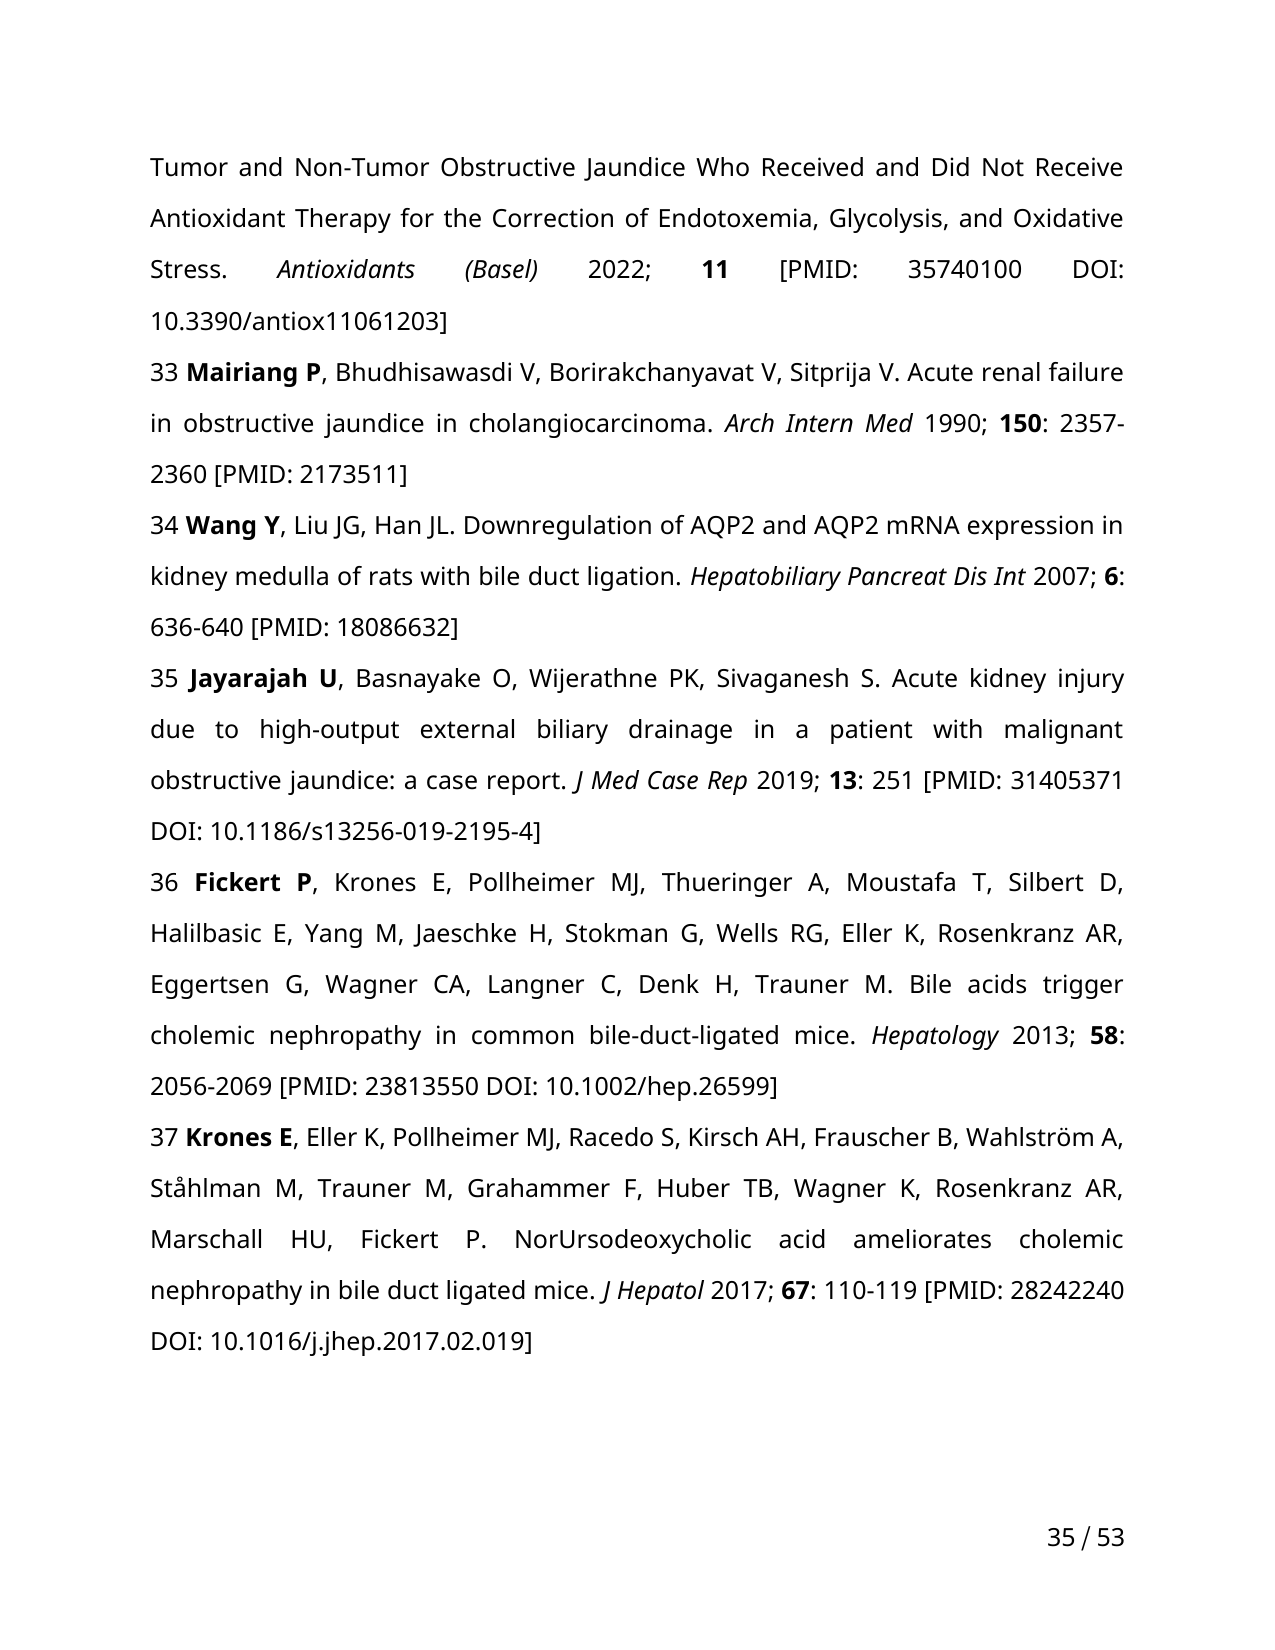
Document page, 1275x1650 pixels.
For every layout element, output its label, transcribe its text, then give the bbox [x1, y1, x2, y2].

text 35 Jayarajah U, Basnayake O, Wijerathne PK, Sivaganesh S. Acute kidney injury due to high-output external biliary drainage in a patient with malignant obstructive jaundice: a case report. J Med Case Rep 2019; 13: 251 [PMID: 31405371 DOI: 10.1186/s13256-019-2195-4] [150, 660, 1125, 848]
text 37 Krones E, Eller K, Pollheimer MJ, Racedo S, Kirsch AH, Frauscher B, Wahlström A, Ståhlman M, Trauner M, Grahammer F, Huber TB, Wagner K, Rosenkranz AR, Marschall HU, Fickert P. NorUrsodeoxycholic acid ameliorates cholemic nephropathy in bile duct ligated mice. J Hepatol 2017; 67: 110-119 [PMID: 28242240 DOI: 10.1016/j.jhep.2017.02.019] [150, 1120, 1125, 1358]
text 34 Wang Y, Liu JG, Han JL. Downregulation of AQP2 and AQP2 mRNA expression in kidney medulla of rats with bile duct ligation. Hepatobiliary Pancreat Dis Int 2007; 6: 636-640 [PMID: 18086632] [150, 507, 1125, 643]
text 36 Fickert P, Krones E, Pollheimer MJ, Thueringer A, Moustafa T, Silbert D, Halilbasic E, Yang M, Jaeschke H, Stokman G, Wells RG, Eller K, Rosenkranz AR, Eggertsen G, Wagner CA, Langner C, Denk H, Trauner M. Bile acids trigger cholemic nephropathy in common bile-duct-ligated mice. Hepatology 2013; 58: 2056-2069 [PMID: 23813550 DOI: 10.1002/hep.26599] [150, 864, 1125, 1103]
text 33 Mairiang P, Bhudhisawasdi V, Borirakchanyavat V, Sitprija V. Acute renal failure in obstructive jaundice in cholangiocarcinoma. Arch Intern Med 1990; 150: 2357-2360 [PMID: 2173511] [150, 354, 1125, 490]
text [150, 150, 1125, 337]
